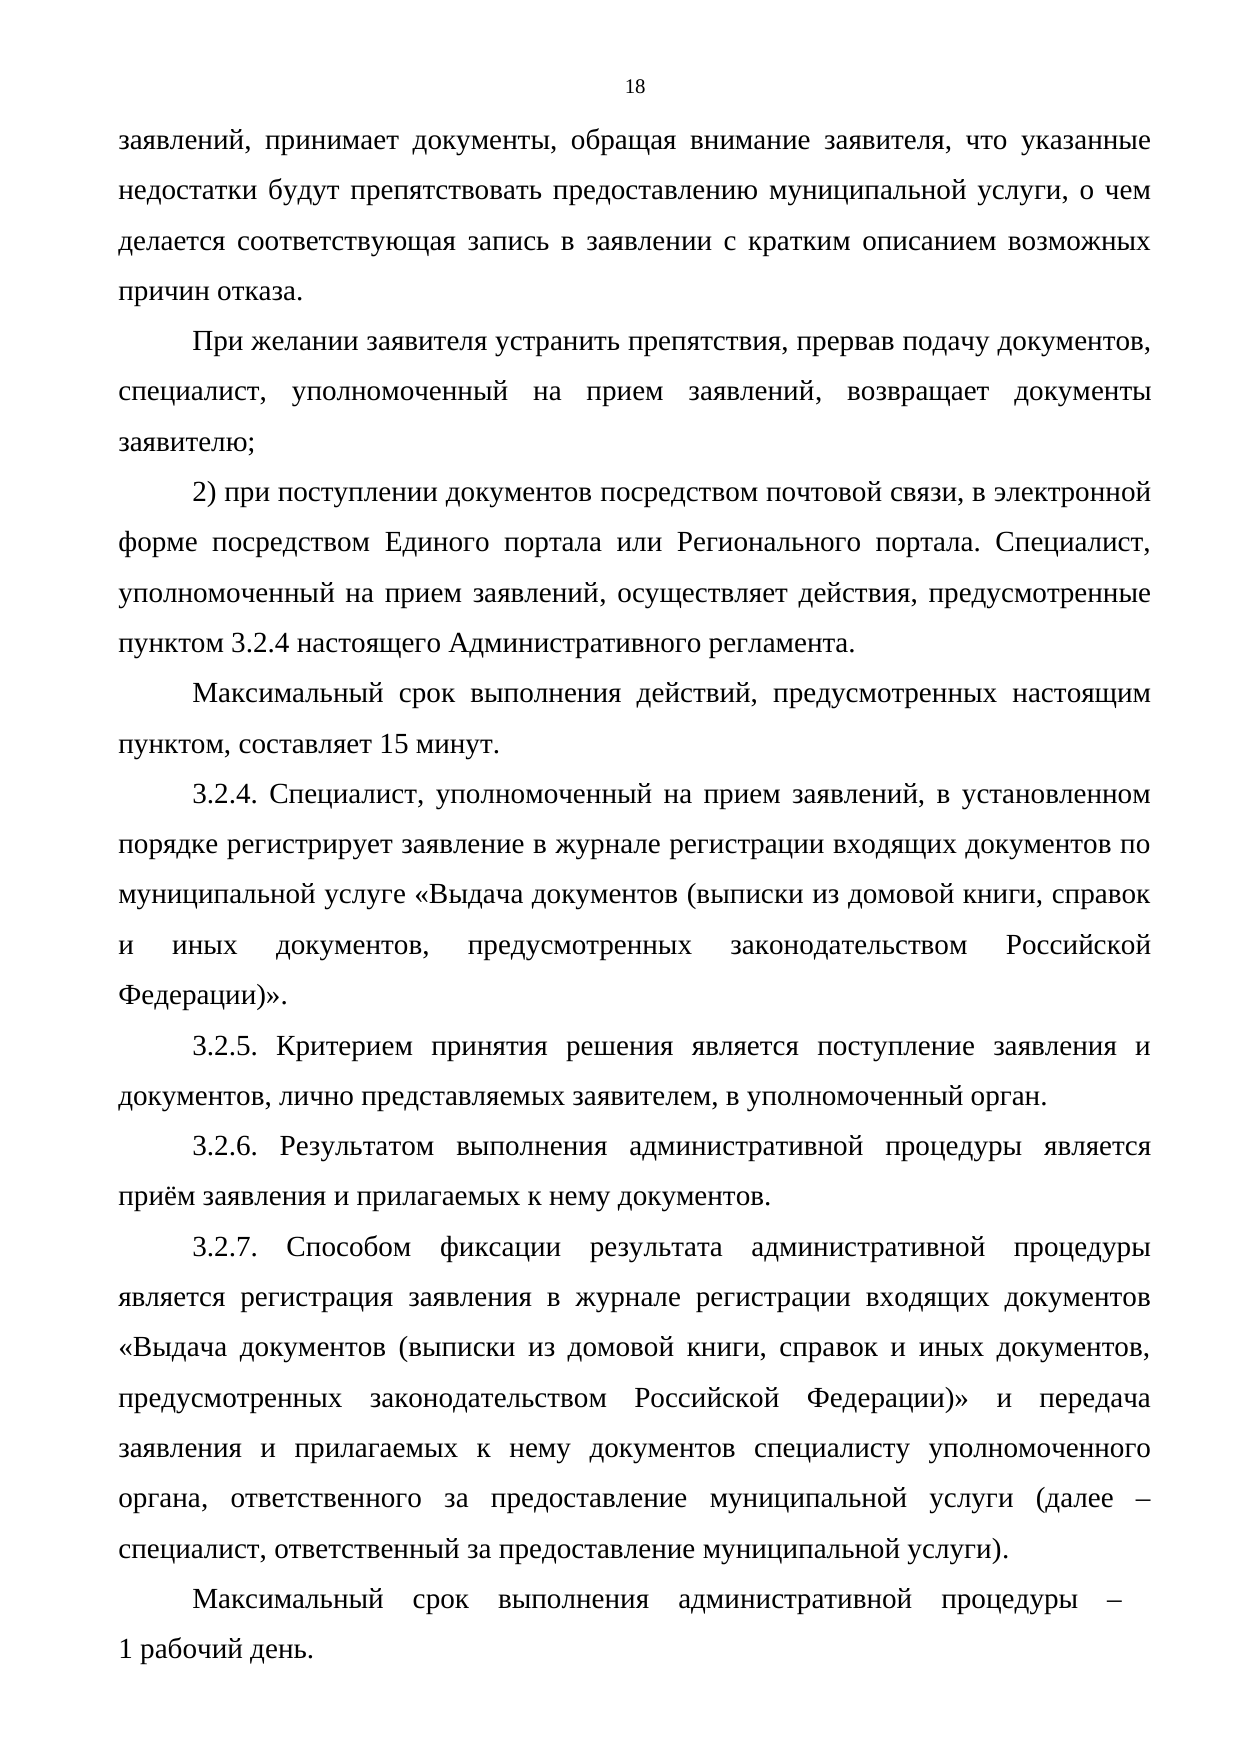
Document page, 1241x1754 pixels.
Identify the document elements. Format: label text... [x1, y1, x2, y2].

text 3.2.4. Специалист, уполномоченный на прием заявлений, в установленном порядке регистрирует заявление в журнале регистрации входящих документов по муниципальной услуге «Выдача документов (выписки из домовой книги, справок и иных документов, предусмотренных законодательством Российской Федерации)». [118, 776, 1152, 1011]
text 3.2.5. Критерием принятия решения является поступление заявления и документов, лично представляемых заявителем, в уполномоченный орган. [118, 1028, 1152, 1111]
text 3.2.7. Способом фиксации результата административной процедуры является регистрация заявления в журнале регистрации входящих документов «Выдача документов (выписки из домовой книги, справок и иных документов, предусмотренных законодательством Российской Федерации)» и передача заявления и прилагаемых к нему документов специалисту уполномоченного органа, ответственного за предоставление муниципальной услуги (далее – специалист, ответственный за предоставление муниципальной услуги). [118, 1229, 1152, 1564]
text При желании заявителя устранить препятствия, прервав подачу документов, специалист, уполномоченный на прием заявлений, возвращает документы заявителю; [118, 323, 1152, 457]
text Максимальный срок выполнения действий, предусмотренных настоящим пунктом, составляет 15 минут. [118, 675, 1152, 759]
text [118, 122, 1152, 306]
text 3.2.6. Результатом выполнения административной процедуры является приём заявления и прилагаемых к нему документов. [118, 1128, 1152, 1212]
text Максимальный срок выполнения административной процедуры – 1 рабочий день. [118, 1581, 1152, 1665]
text 2) при поступлении документов посредством почтовой связи, в электронной форме посредством Единого портала или Регионального портала. Специалист, уполномоченный на прием заявлений, осуществляет действия, предусмотренные пунктом 3.2.4 настоящего Административного регламента. [118, 474, 1152, 659]
